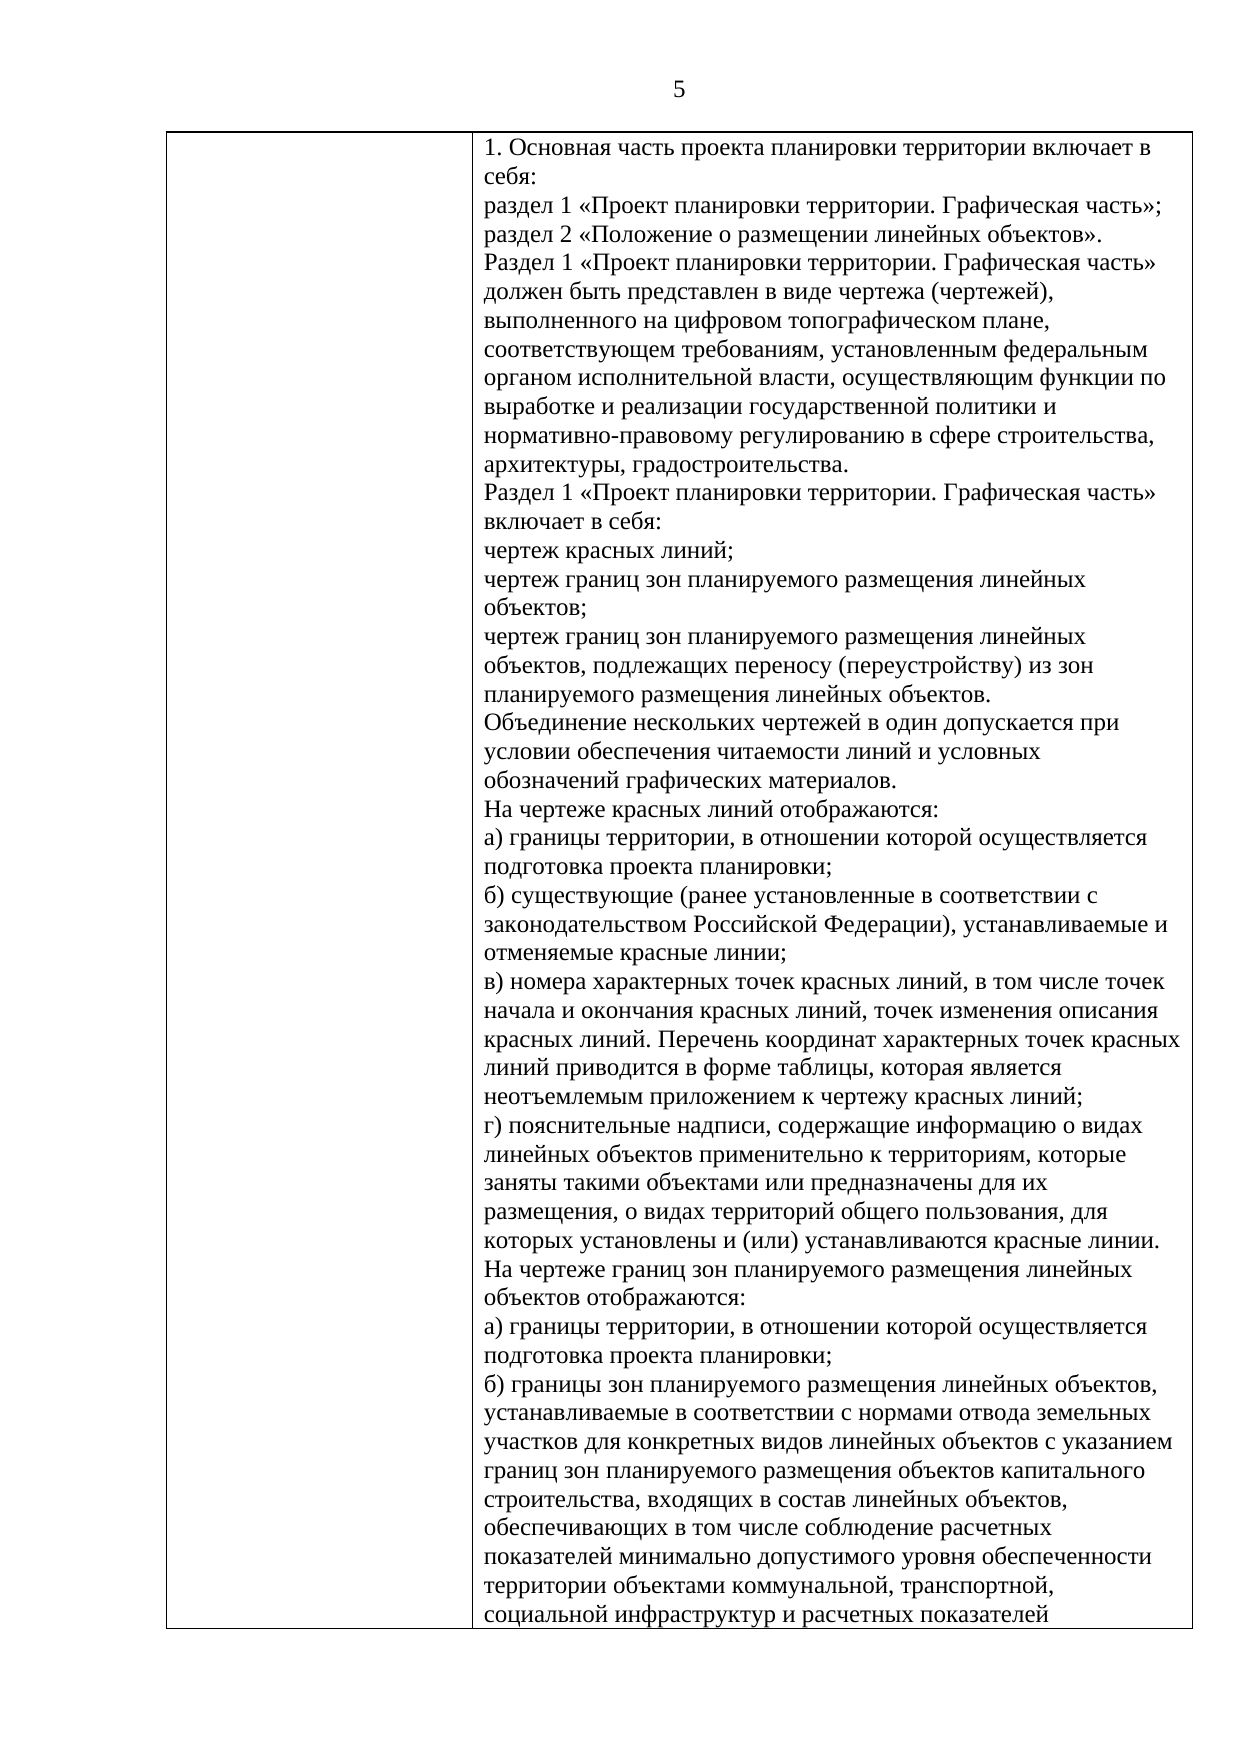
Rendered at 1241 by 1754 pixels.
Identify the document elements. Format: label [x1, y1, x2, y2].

table_cell [473, 133, 1192, 1627]
table_cell [167, 133, 472, 1627]
